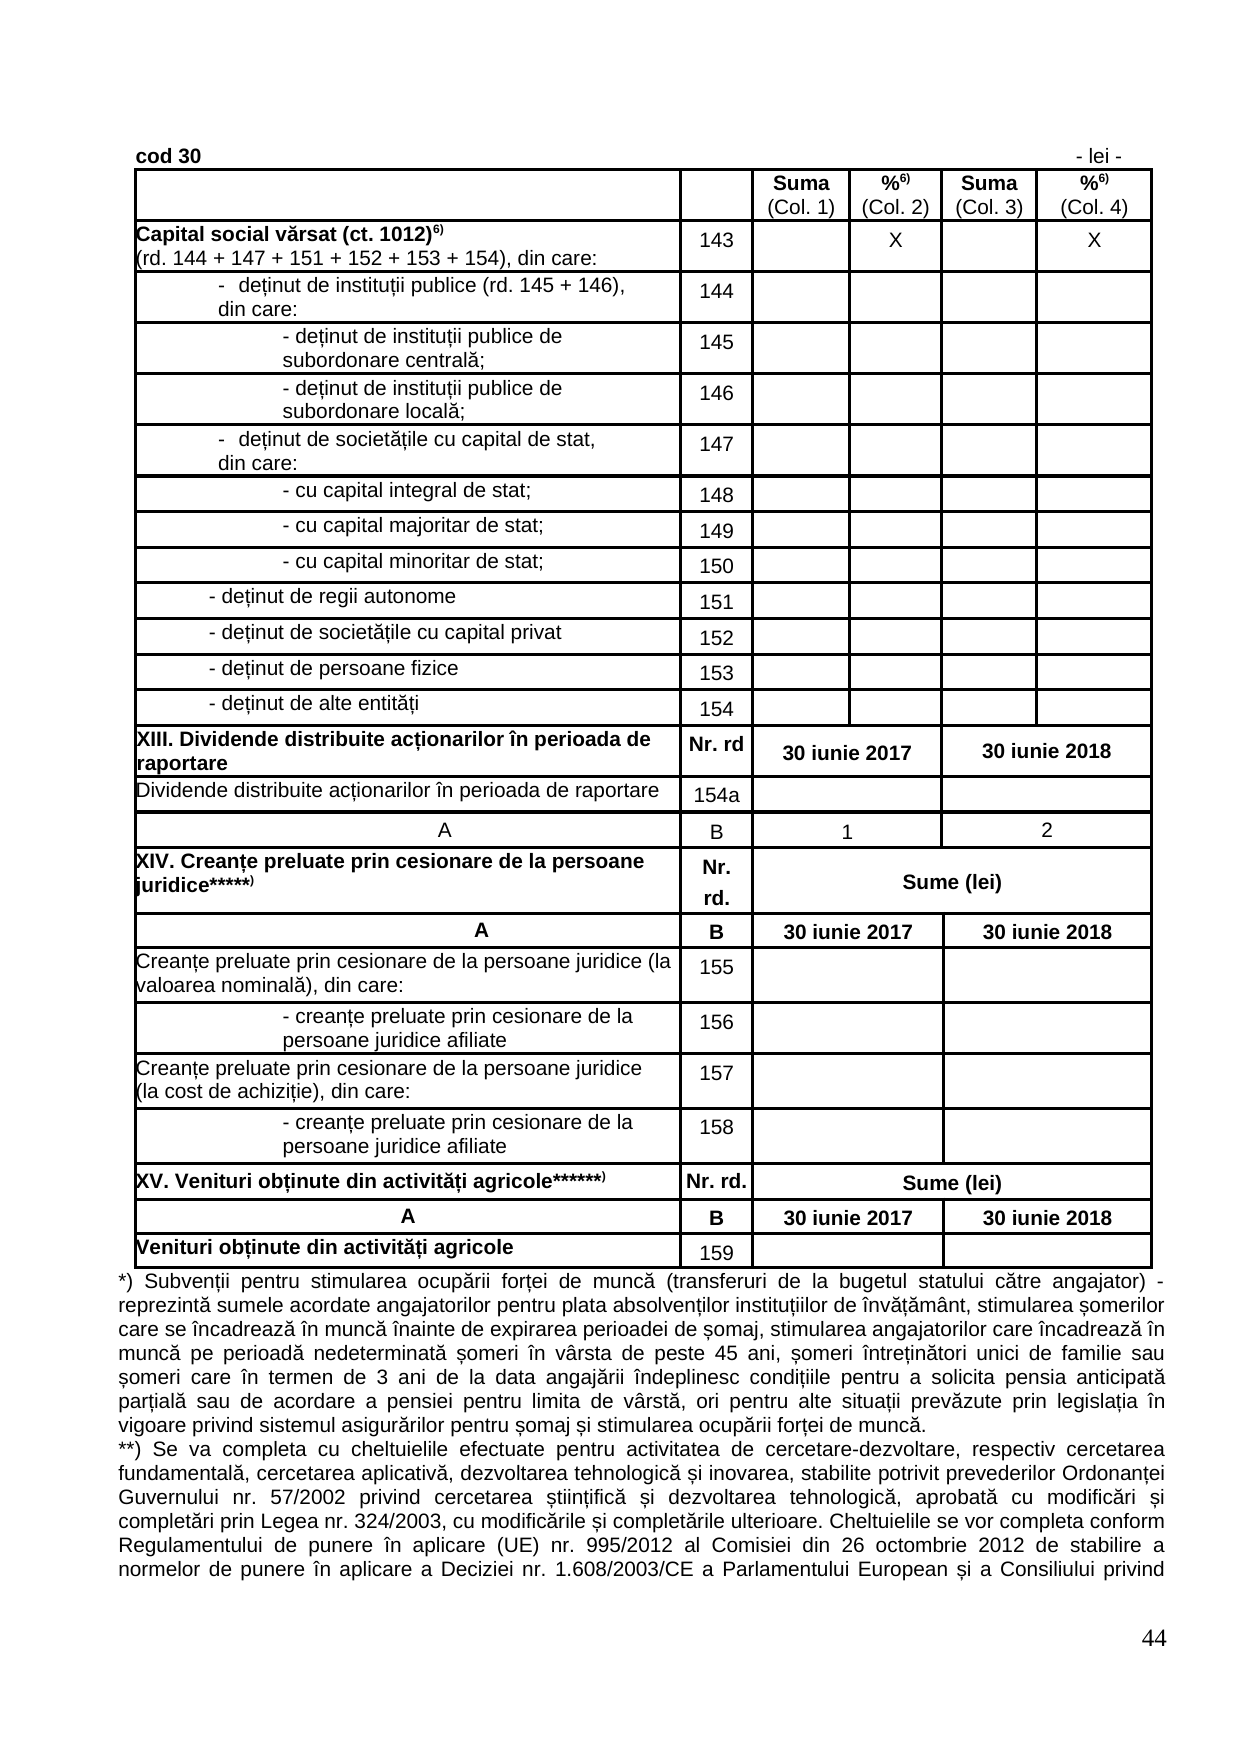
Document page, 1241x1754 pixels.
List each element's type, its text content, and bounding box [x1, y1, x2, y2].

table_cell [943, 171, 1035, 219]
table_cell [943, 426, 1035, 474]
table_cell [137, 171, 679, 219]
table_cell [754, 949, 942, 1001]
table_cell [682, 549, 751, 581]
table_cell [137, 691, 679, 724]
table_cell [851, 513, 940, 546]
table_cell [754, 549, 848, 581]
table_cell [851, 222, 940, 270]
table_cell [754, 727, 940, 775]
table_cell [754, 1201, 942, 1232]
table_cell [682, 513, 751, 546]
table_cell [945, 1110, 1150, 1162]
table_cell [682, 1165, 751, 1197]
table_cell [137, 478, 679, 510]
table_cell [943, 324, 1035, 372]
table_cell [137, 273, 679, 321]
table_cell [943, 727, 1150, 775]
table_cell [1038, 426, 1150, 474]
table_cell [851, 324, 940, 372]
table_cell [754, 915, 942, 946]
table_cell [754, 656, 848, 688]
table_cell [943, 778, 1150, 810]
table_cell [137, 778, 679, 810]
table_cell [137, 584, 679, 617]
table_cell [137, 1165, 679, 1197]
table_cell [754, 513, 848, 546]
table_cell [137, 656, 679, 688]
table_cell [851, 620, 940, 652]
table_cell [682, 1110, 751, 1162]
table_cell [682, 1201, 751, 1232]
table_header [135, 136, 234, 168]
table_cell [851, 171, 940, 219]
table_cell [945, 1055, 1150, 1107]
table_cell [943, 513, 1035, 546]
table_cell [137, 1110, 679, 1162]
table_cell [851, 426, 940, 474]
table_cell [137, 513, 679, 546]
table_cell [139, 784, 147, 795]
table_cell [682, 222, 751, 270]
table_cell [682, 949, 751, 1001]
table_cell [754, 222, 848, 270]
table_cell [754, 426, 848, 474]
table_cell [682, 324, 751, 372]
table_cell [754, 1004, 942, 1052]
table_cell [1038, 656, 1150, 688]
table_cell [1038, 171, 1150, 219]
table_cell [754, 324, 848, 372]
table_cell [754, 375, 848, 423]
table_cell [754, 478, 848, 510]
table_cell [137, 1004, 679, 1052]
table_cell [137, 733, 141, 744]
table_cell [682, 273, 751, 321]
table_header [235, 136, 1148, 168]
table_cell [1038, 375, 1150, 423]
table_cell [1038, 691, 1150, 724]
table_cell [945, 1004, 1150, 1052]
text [118, 1437, 1167, 1581]
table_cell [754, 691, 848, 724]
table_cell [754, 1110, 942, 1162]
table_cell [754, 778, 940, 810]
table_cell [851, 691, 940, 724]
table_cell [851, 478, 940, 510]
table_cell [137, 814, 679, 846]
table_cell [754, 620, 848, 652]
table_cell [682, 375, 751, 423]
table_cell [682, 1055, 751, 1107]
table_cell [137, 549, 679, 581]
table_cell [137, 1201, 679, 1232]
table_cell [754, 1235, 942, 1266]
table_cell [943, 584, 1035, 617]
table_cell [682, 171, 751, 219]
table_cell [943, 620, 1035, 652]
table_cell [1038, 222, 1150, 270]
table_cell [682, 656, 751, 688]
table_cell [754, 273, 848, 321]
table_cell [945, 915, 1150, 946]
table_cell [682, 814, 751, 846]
text *) Subvenții pentru stimularea ocupării forței de muncă (transferuri de la bugetul statului către angajator) - reprezintă sumele acordate angajatorilor pentru plata absolvenților instituțiilor de învățământ, stimularea șomerilor care se încadrează în muncă înainte de expirarea perioadei de șomaj, stimularea angajatorilor care încadrează în muncă pe perioadă nedeterminată șomeri în vârsta de peste 45 ani, șomeri întreținători unici de familie sau șomeri care în termen de 3 ani de la data angajării îndeplinesc condițiile pentru a solicita pensia anticipată parțială sau de acordare a pensiei pentru limita de vârstă, ori pentru alte situații prevăzute prin legislația în vigoare privind sistemul asigurărilor pentru șomaj și stimularea ocupării forței de muncă. [118, 1269, 1167, 1437]
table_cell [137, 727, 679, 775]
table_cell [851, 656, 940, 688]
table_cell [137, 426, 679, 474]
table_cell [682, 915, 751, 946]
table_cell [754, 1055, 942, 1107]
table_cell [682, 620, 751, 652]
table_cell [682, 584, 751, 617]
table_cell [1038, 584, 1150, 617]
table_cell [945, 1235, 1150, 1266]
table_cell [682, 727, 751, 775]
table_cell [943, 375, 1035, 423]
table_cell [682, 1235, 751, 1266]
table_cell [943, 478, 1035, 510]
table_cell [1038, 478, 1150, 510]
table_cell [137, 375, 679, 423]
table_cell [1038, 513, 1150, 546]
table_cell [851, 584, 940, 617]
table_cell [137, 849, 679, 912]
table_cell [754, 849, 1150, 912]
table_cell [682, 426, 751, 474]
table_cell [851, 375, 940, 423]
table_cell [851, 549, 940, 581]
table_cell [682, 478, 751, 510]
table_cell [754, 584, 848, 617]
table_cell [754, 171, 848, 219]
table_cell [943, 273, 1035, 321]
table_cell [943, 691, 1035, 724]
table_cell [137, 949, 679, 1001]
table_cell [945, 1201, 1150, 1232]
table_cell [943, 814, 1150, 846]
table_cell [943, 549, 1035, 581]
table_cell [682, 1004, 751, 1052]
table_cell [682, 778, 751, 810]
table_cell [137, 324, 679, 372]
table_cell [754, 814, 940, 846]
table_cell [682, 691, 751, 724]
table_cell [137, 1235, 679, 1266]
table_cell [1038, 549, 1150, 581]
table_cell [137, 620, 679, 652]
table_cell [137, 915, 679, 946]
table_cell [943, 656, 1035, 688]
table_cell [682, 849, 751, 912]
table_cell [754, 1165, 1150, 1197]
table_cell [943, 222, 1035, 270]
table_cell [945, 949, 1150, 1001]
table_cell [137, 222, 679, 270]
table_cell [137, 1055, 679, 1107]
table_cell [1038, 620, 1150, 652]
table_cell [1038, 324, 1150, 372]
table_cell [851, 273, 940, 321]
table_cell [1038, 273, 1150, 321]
